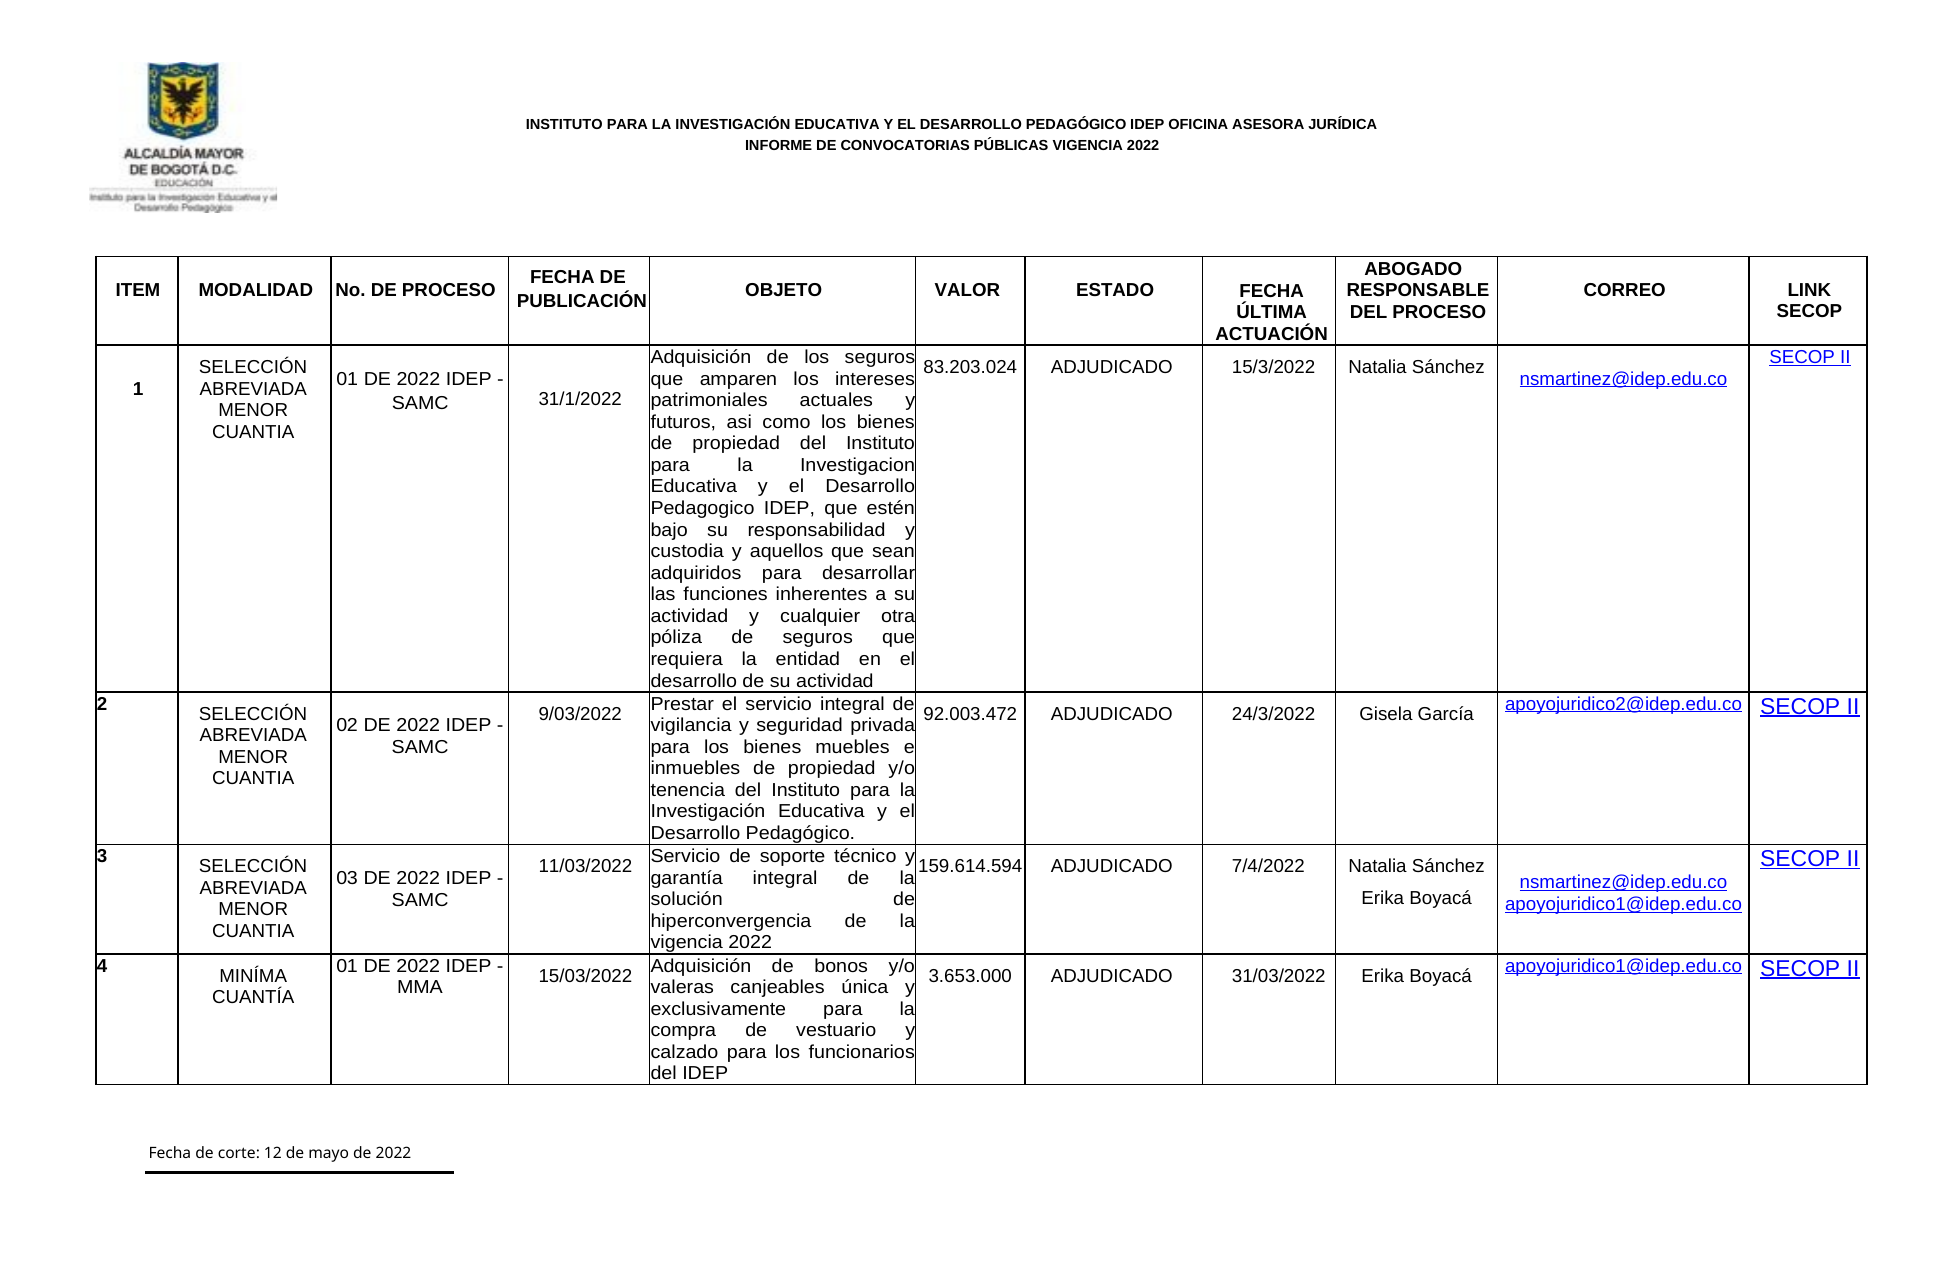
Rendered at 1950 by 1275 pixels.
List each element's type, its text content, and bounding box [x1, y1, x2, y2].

table_header FECHA DE PUBLICACIÓN [509, 257, 649, 344]
table_header ABOGADO RESPONSABLE DEL PROCESO [1336, 257, 1497, 344]
table_cell ADJUDICADO [1026, 845, 1202, 953]
table_cell 1 [97, 346, 177, 691]
table_cell SECOP II [1750, 955, 1866, 1084]
table_header ESTADO [1026, 257, 1202, 344]
table_header No. DE PROCESO [332, 257, 508, 344]
table_cell Natalia Sánchez Erika Boyacá [1336, 845, 1497, 953]
table_cell SELECCIÓN ABREVIADA MENOR CUANTIA [179, 845, 330, 953]
table_cell 159.614.594 [916, 845, 1024, 953]
table_cell SECOP II [1750, 693, 1866, 843]
table_header LINK SECOP [1750, 257, 1866, 344]
table_cell Gisela García [1336, 693, 1497, 843]
table_cell nsmartinez@idep.edu.co [1498, 346, 1748, 691]
table_header OBJETO [650, 257, 915, 344]
table_cell apoyojuridico1@idep.edu.co [1498, 955, 1748, 1084]
table_header CORREO [1498, 257, 1748, 344]
table_cell 01 DE 2022 IDEP - MMA [332, 955, 508, 1084]
text INFORME DE CONVOCATORIAS PÚBLICAS VIGENCIA 2022 [481, 137, 1423, 153]
table_cell Servicio de soporte técnico y garantía integral de la solución de hiperconvergencia de la vigencia 2022 [650, 845, 915, 953]
table_cell SECOP II [1750, 845, 1866, 953]
table_header FECHA ÚLTIMA ACTUACIÓN [1203, 257, 1335, 344]
table_cell Adquisición de los seguros que amparen los intereses patrimoniales actuales y futuros, asi como los bienes de propiedad del Instituto para la Investigacion Educativa y el Desarrollo Pedagogico IDEP, que estén bajo su responsabilidad y custodia y aquellos que sean adquiridos para desarrollar las funciones inherentes a su actividad y cualquier otra póliza de seguros que requiera la entidad en el desarrollo de su actividad [650, 346, 915, 691]
table_cell 4 [97, 955, 177, 1084]
table_cell 31/1/2022 [509, 346, 649, 691]
table_cell 3 [97, 845, 177, 953]
table_cell 2 [97, 693, 177, 843]
table_header ITEM [97, 257, 177, 344]
table_cell ADJUDICADO [1026, 693, 1202, 843]
table_cell SELECCIÓN ABREVIADA MENOR CUANTIA [179, 693, 330, 843]
table_cell apoyojuridico2@idep.edu.co [1498, 693, 1748, 843]
table_cell 24/3/2022 [1203, 693, 1335, 843]
table_cell Adquisición de bonos y/o valeras canjeables única y exclusivamente para la compra de vestuario y calzado para los funcionarios del IDEP [650, 955, 915, 1084]
text INSTITUTO PARA LA INVESTIGACIÓN EDUCATIVA Y EL DESARROLLO PEDAGÓGICO IDEP OFICINA ASESORA JURÍDICA [481, 116, 1422, 133]
table_cell SECOP II [1750, 346, 1866, 691]
table_cell 15/3/2022 [1203, 346, 1335, 691]
table_cell Erika Boyacá [1336, 955, 1497, 1084]
picture [89, 62, 278, 213]
table_cell nsmartinez@idep.edu.co apoyojuridico1@idep.edu.co [1498, 845, 1748, 953]
table_cell 03 DE 2022 IDEP - SAMC [332, 845, 508, 953]
table_cell SELECCIÓN ABREVIADA MENOR CUANTIA [179, 346, 330, 691]
table_cell 9/03/2022 [509, 693, 649, 843]
table_cell ADJUDICADO [1026, 955, 1202, 1084]
table_cell Prestar el servicio integral de vigilancia y seguridad privada para los bienes muebles e inmuebles de propiedad y/o tenencia del Instituto para la Investigación Educativa y el Desarrollo Pedagógico. [650, 693, 915, 843]
table_cell 31/03/2022 [1203, 955, 1335, 1084]
table_cell 11/03/2022 [509, 845, 649, 953]
table_header VALOR [916, 257, 1024, 344]
table_cell MINÍMA CUANTÍA [179, 955, 330, 1084]
table_cell 01 DE 2022 IDEP - SAMC [332, 346, 508, 691]
table_cell 83.203.024 [916, 346, 1024, 691]
table_cell Natalia Sánchez [1336, 346, 1497, 691]
table_cell 7/4/2022 [1203, 845, 1335, 953]
table_cell 02 DE 2022 IDEP - SAMC [332, 693, 508, 843]
table_cell ADJUDICADO [1026, 346, 1202, 691]
table_cell 3.653.000 [916, 955, 1024, 1084]
table_cell 92.003.472 [916, 693, 1024, 843]
table_cell 15/03/2022 [509, 955, 649, 1084]
table_header MODALIDAD [179, 257, 330, 344]
